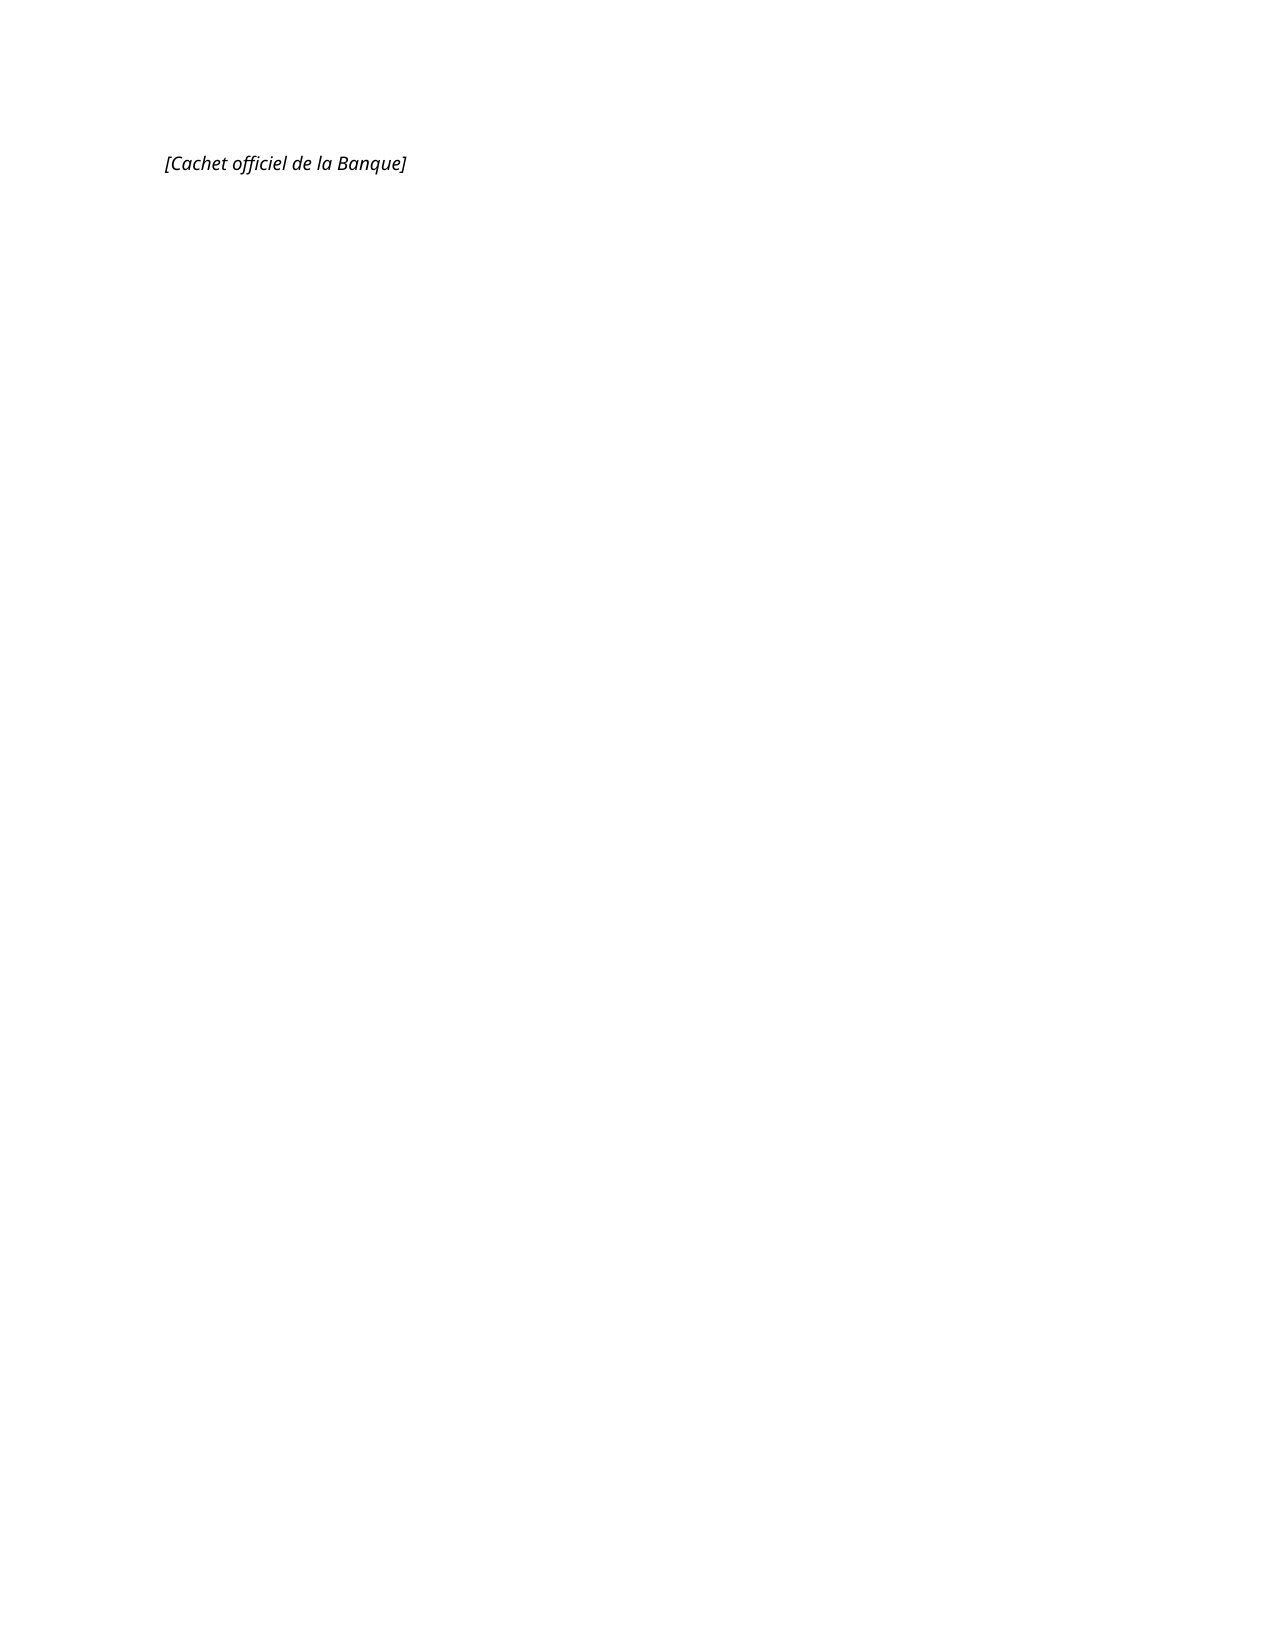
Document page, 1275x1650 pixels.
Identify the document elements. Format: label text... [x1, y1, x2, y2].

text [Cachet officiel de la Banque] [165, 150, 1125, 176]
